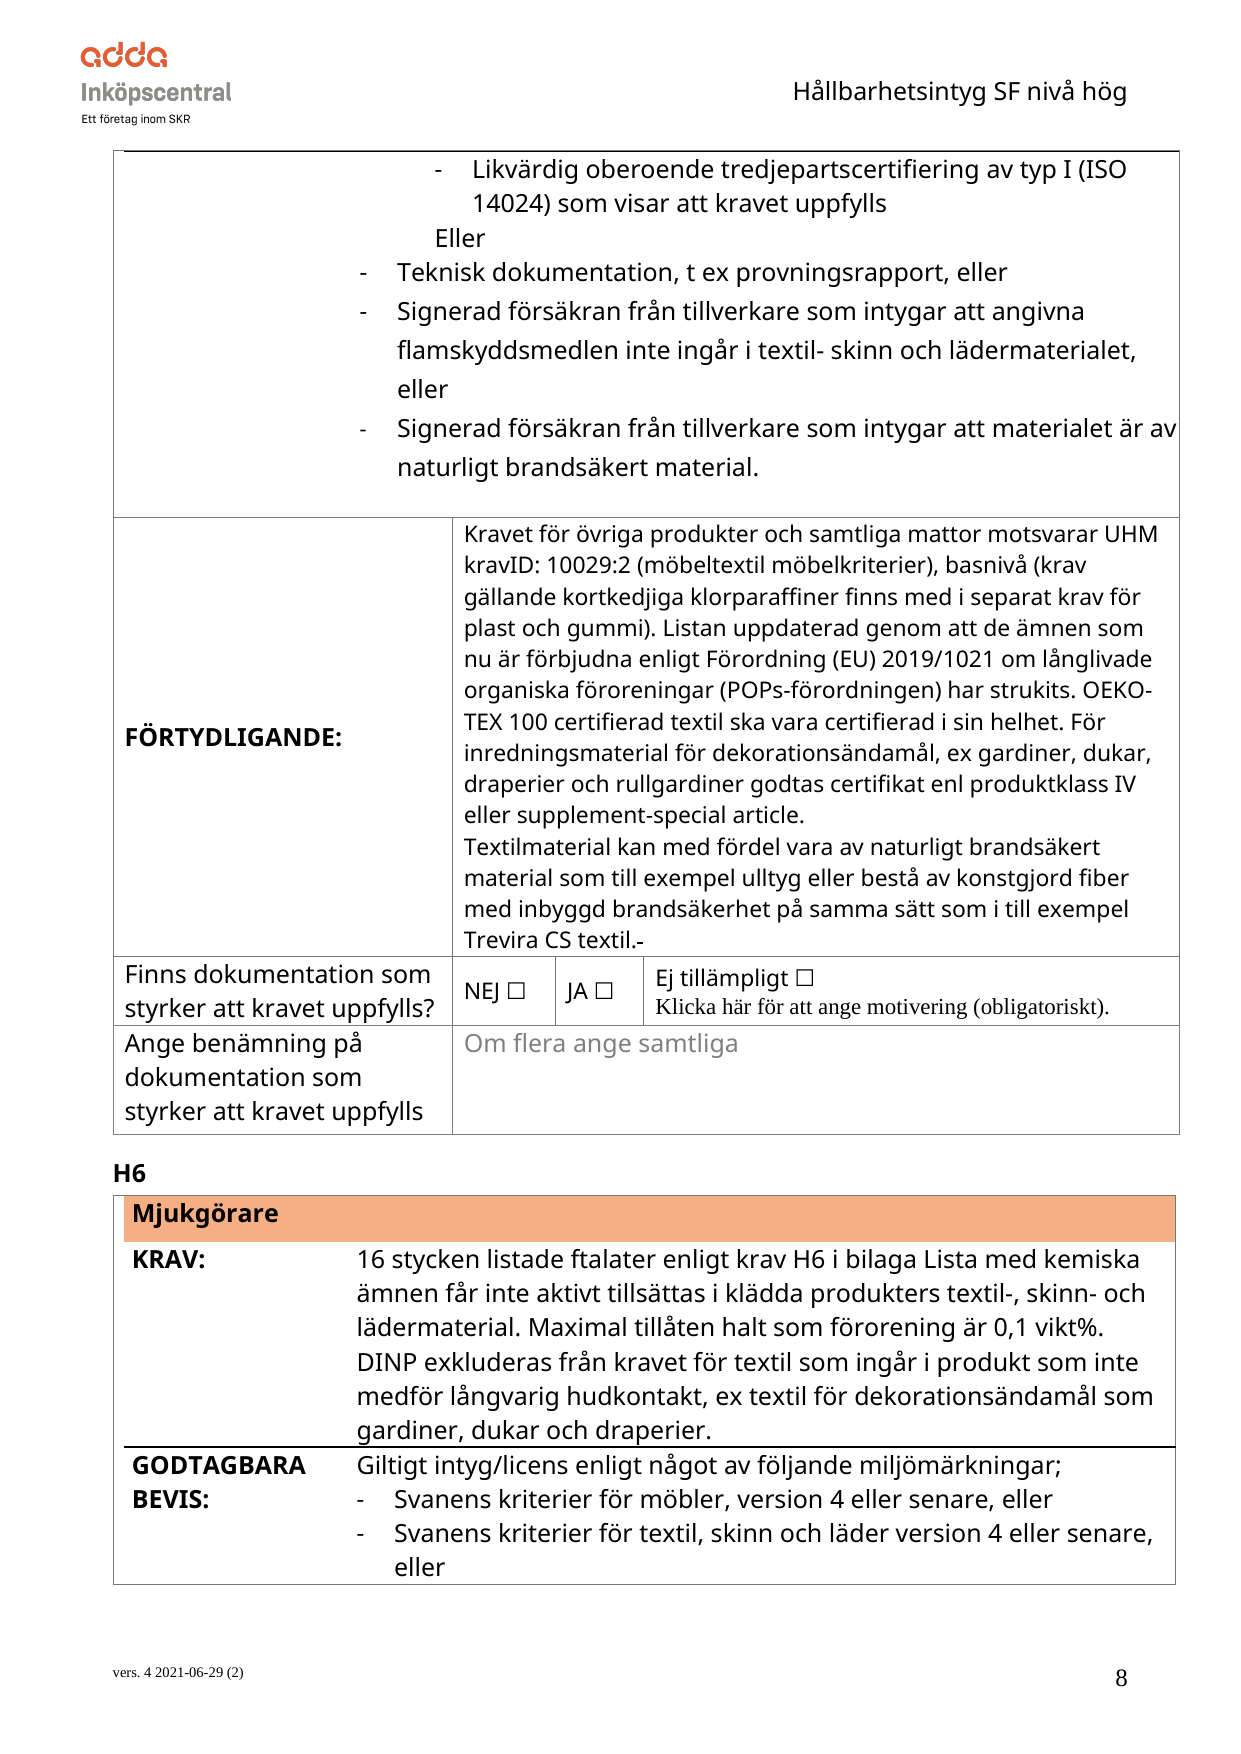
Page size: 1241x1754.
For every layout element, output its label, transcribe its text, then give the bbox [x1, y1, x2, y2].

picture [78, 40, 231, 127]
table_header [114, 151, 1179, 517]
table_cell JA [556, 957, 643, 1025]
table_cell Ej tillämpligt [644, 957, 1179, 1025]
table_cell NEJ [453, 957, 555, 1025]
table_cell FÖRTYDLIGANDE: [114, 518, 452, 956]
table_cell Ange benämning på dokumentation som styrker att kravet uppfylls [114, 1026, 452, 1134]
table_cell [453, 1026, 1179, 1134]
subtitle H6 [112, 1156, 1128, 1190]
table_cell Kravet för övriga produkter och samtliga mattor motsvarar UHM kravID: 10029:2 (möbeltextil möbelkriterier), basnivå (krav gällande kortkedjiga klorparaffiner finns med i separat krav för plast och gummi). Listan uppdaterad genom att de ämnen som nu är förbjudna enligt Förordning (EU) 2019/1021 om långlivade organiska föroreningar (POPs-förordningen) har strukits. OEKO-TEX 100 certifierad textil ska vara certifierad i sin helhet. För inredningsmaterial för dekorationsändamål, ex gardiner, dukar, draperier och rullgardiner godtas certifikat enl produktklass IV eller supplement-special article. Textilmaterial kan med fördel vara av naturligt brandsäkert material som till exempel ulltyg eller bestå av konstgjord fiber med inbyggd brandsäkerhet på samma sätt som i till exempel Trevira CS textil. [453, 518, 1179, 956]
table_header [114, 1196, 1175, 1584]
table_cell Finns dokumentation som styrker att kravet uppfylls? [114, 957, 452, 1025]
